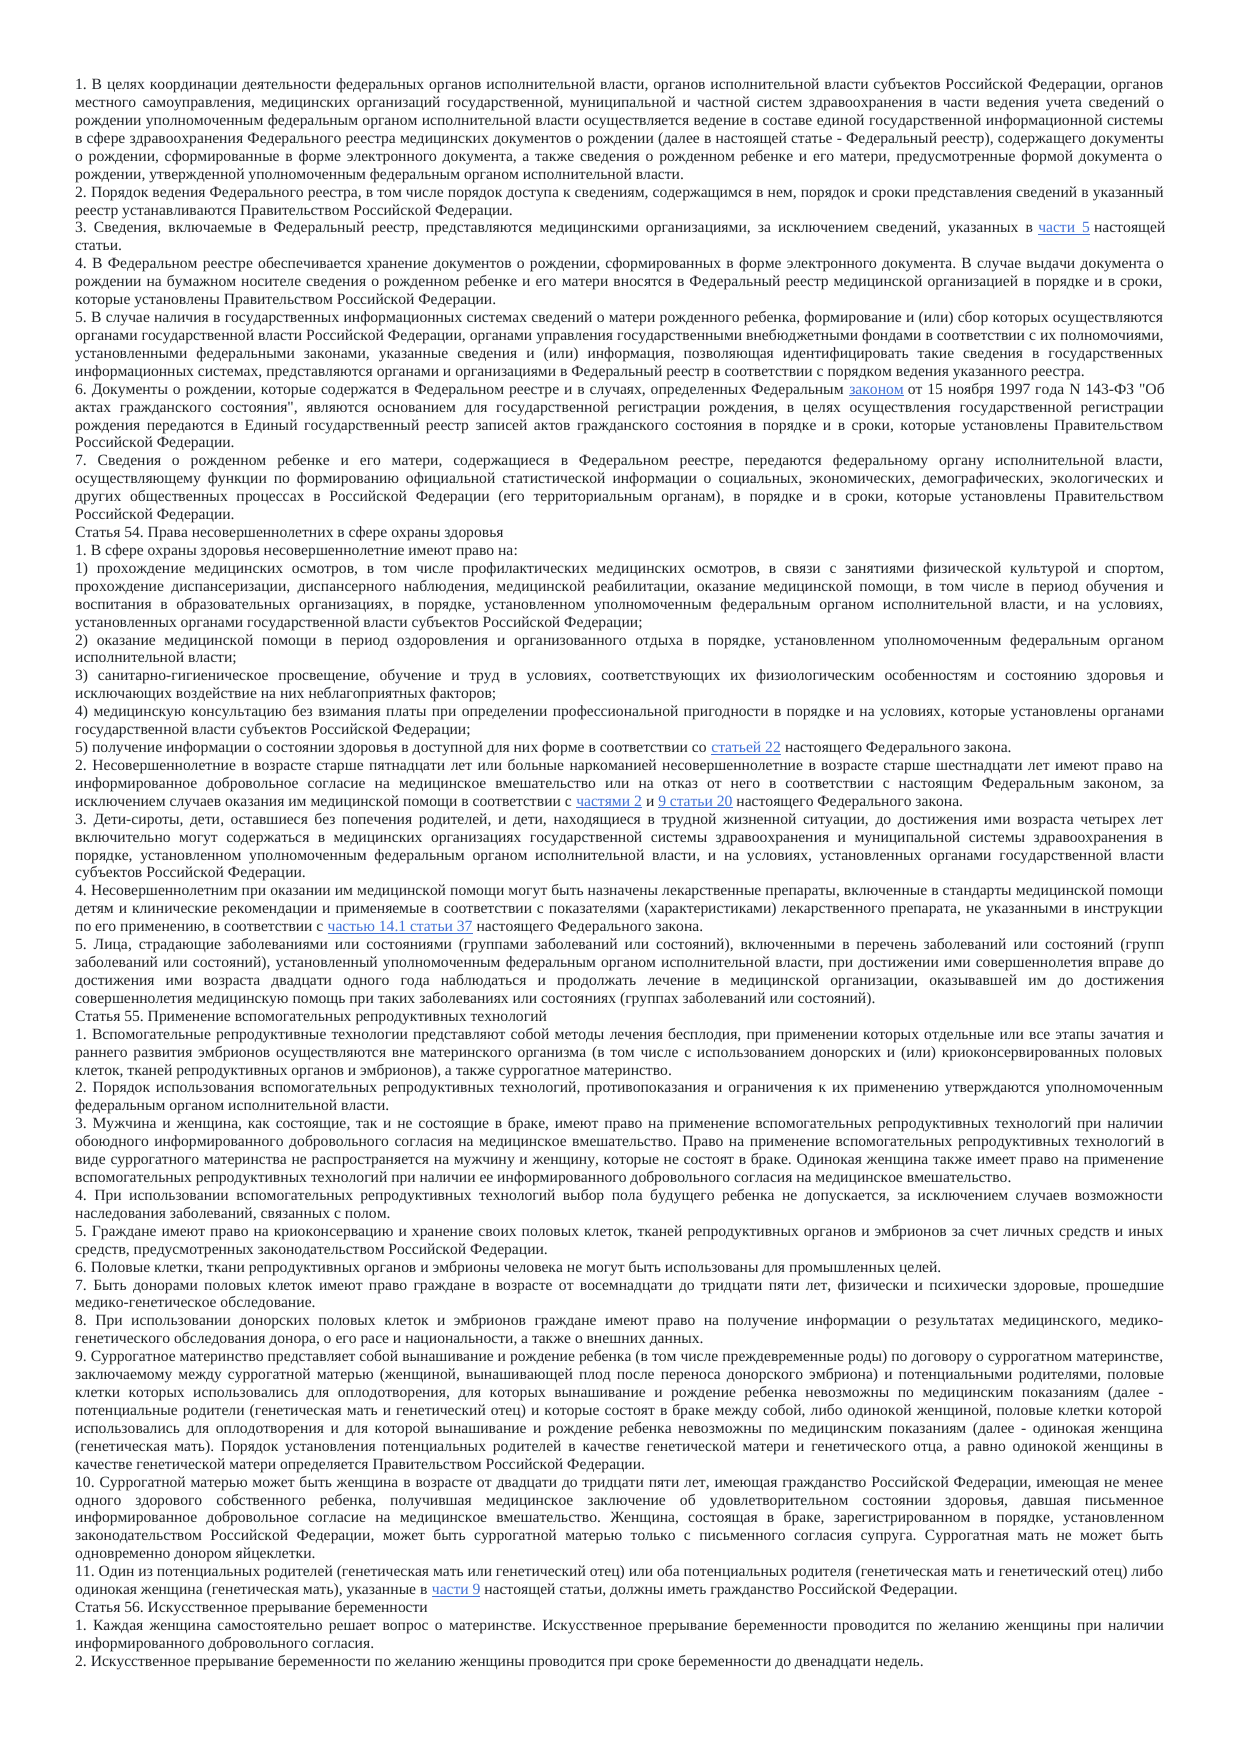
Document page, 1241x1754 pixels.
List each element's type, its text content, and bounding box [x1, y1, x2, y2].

text 8. При использовании донорских половых клеток и эмбрионов граждане имеют право на получение информации о результатах медицинского, медико-генетического обследования донора, о его расе и национальности, а также о внешних данных. [75, 1311, 1165, 1347]
text 2) оказание медицинской помощи в период оздоровления и организованного отдыха в порядке, установленном уполномоченным федеральным органом исполнительной власти; [75, 630, 1165, 666]
text 1. Вспомогательные репродуктивные технологии представляют собой методы лечения бесплодия, при применении которых отдельные или все этапы зачатия и раннего развития эмбрионов осуществляются вне материнского организма (в том числе с использованием донорских и (или) криоконсервированных половых клеток, тканей репродуктивных органов и эмбрионов), а также суррогатное материнство. [75, 1024, 1165, 1078]
text 3. Дети-сироты, дети, оставшиеся без попечения родителей, и дети, находящиеся в трудной жизненной ситуации, до достижения ими возраста четырех лет включительно могут содержаться в медицинских организациях государственной системы здравоохранения и муниципальной системы здравоохранения в порядке, установленном уполномоченным федеральным органом исполнительной власти, и на условиях, установленных органами государственной власти субъектов Российской Федерации. [75, 809, 1165, 881]
text Статья 55. Применение вспомогательных репродуктивных технологий [75, 1007, 1165, 1024]
text 6. Половые клетки, ткани репродуктивных органов и эмбрионы человека не могут быть использованы для промышленных целей. [75, 1257, 1165, 1275]
text 4. При использовании вспомогательных репродуктивных технологий выбор пола будущего ребенка не допускается, за исключением случаев возможности наследования заболеваний, связанных с полом. [75, 1186, 1165, 1222]
text 4. Несовершеннолетним при оказании им медицинской помощи могут быть назначены лекарственные препараты, включенные в стандарты медицинской помощи детям и клинические рекомендации и применяемые в соответствии с показателями (характеристиками) лекарственного препарата, не указанными в инструкции по его применению, в соответствии с частью 14.1 статьи 37 настоящего Федерального закона. [75, 881, 1165, 935]
text 1. Каждая женщина самостоятельно решает вопрос о материнстве. Искусственное прерывание беременности проводится по желанию женщины при наличии информированного добровольного согласия. [75, 1616, 1165, 1652]
text 2. Искусственное прерывание беременности по желанию женщины проводится при сроке беременности до двенадцати недель. [75, 1652, 1165, 1669]
text 9. Суррогатное материнство представляет собой вынашивание и рождение ребенка (в том числе преждевременные роды) по договору о суррогатном материнстве, заключаемому между суррогатной матерью (женщиной, вынашивающей плод после переноса донорского эмбриона) и потенциальными родителями, половые клетки которых использовались для оплодотворения, для которых вынашивание и рождение ребенка невозможны по медицинским показаниям (далее - потенциальные родители (генетическая мать и генетический отец) и которые состоят в браке между собой, либо одинокой женщиной, половые клетки которой использовались для оплодотворения и для которой вынашивание и рождение ребенка невозможны по медицинским показаниям (далее - одинокая женщина (генетическая мать). Порядок установления потенциальных родителей в качестве генетической матери и генетического отца, а равно одинокой женщины в качестве генетической матери определяется Правительством Российской Федерации. [75, 1347, 1165, 1472]
text Статья 54. Права несовершеннолетних в сфере охраны здоровья [75, 523, 1165, 541]
text 5. В случае наличия в государственных информационных системах сведений о матери рожденного ребенка, формирование и (или) сбор которых осуществляются органами государственной власти Российской Федерации, органами управления государственными внебюджетными фондами в соответствии с их полномочиями, установленными федеральными законами, указанные сведения и (или) информация, позволяющая идентифицировать такие сведения в государственных информационных системах, представляются органами и организациями в Федеральный реестр в соответствии с порядком ведения указанного реестра. [75, 308, 1165, 379]
text 2. Несовершеннолетние в возрасте старше пятнадцати лет или больные наркоманией несовершеннолетние в возрасте старше шестнадцати лет имеют право на информированное добровольное согласие на медицинское вмешательство или на отказ от него в соответствии с настоящим Федеральным законом, за исключением случаев оказания им медицинской помощи в соответствии с частями 2 и 9 статьи 20 настоящего Федерального закона. [75, 756, 1165, 809]
text 5. Лица, страдающие заболеваниями или состояниями (группами заболеваний или состояний), включенными в перечень заболеваний или состояний (групп заболеваний или состояний), установленный уполномоченным федеральным органом исполнительной власти, при достижении ими совершеннолетия вправе до достижения ими возраста двадцати одного года наблюдаться и продолжать лечение в медицинской организации, оказывавшей им до достижения совершеннолетия медицинскую помощь при таких заболеваниях или состояниях (группах заболеваний или состояний). [75, 935, 1165, 1007]
text 1. В сфере охраны здоровья несовершеннолетние имеют право на: [75, 541, 1165, 559]
text 4. В Федеральном реестре обеспечивается хранение документов о рождении, сформированных в форме электронного документа. В случае выдачи документа о рождении на бумажном носителе сведения о рожденном ребенке и его матери вносятся в Федеральный реестр медицинской организацией в порядке и в сроки, которые установлены Правительством Российской Федерации. [75, 254, 1165, 308]
text 3) санитарно-гигиеническое просвещение, обучение и труд в условиях, соответствующих их физиологическим особенностям и состоянию здоровья и исключающих воздействие на них неблагоприятных факторов; [75, 666, 1165, 702]
text 11. Один из потенциальных родителей (генетическая мать или генетический отец) или оба потенциальных родителя (генетическая мать и генетический отец) либо одинокая женщина (генетическая мать), указанные в части 9 настоящей статьи, должны иметь гражданство Российской Федерации. [75, 1562, 1165, 1598]
text Статья 56. Искусственное прерывание беременности [75, 1598, 1165, 1616]
text 5. Граждане имеют право на криоконсервацию и хранение своих половых клеток, тканей репродуктивных органов и эмбрионов за счет личных средств и иных средств, предусмотренных законодательством Российской Федерации. [75, 1222, 1165, 1257]
text 4) медицинскую консультацию без взимания платы при определении профессиональной пригодности в порядке и на условиях, которые установлены органами государственной власти субъектов Российской Федерации; [75, 702, 1165, 738]
text 7. Быть донорами половых клеток имеют право граждане в возрасте от восемнадцати до тридцати пяти лет, физически и психически здоровые, прошедшие медико-генетическое обследование. [75, 1275, 1165, 1311]
text 2. Порядок ведения Федерального реестра, в том числе порядок доступа к сведениям, содержащимся в нем, порядок и сроки представления сведений в указанный реестр устанавливаются Правительством Российской Федерации. [75, 182, 1165, 218]
text 2. Порядок использования вспомогательных репродуктивных технологий, противопоказания и ограничения к их применению утверждаются уполномоченным федеральным органом исполнительной власти. [75, 1078, 1165, 1114]
text 1. В целях координации деятельности федеральных органов исполнительной власти, органов исполнительной власти субъектов Российской Федерации, органов местного самоуправления, медицинских организаций государственной, муниципальной и частной систем здравоохранения в части ведения учета сведений о рождении уполномоченным федеральным органом исполнительной власти осуществляется ведение в составе единой государственной информационной системы в сфере здравоохранения Федерального реестра медицинских документов о рождении (далее в настоящей статье - Федеральный реестр), содержащего документы о рождении, сформированные в форме электронного документа, а также сведения о рожденном ребенке и его матери, предусмотренные формой документа о рождении, утвержденной уполномоченным федеральным органом исполнительной власти. [75, 75, 1165, 182]
text 3. Сведения, включаемые в Федеральный реестр, представляются медицинскими организациями, за исключением сведений, указанных в части 5 настоящей статьи. [75, 218, 1165, 254]
text 1) прохождение медицинских осмотров, в том числе профилактических медицинских осмотров, в связи с занятиями физической культурой и спортом, прохождение диспансеризации, диспансерного наблюдения, медицинской реабилитации, оказание медицинской помощи, в том числе в период обучения и воспитания в образовательных организациях, в порядке, установленном уполномоченным федеральным органом исполнительной власти, и на условиях, установленных органами государственной власти субъектов Российской Федерации; [75, 559, 1165, 630]
text 5) получение информации о состоянии здоровья в доступной для них форме в соответствии со статьей 22 настоящего Федерального закона. [75, 738, 1165, 756]
text 7. Сведения о рожденном ребенке и его матери, содержащиеся в Федеральном реестре, передаются федеральному органу исполнительной власти, осуществляющему функции по формированию официальной статистической информации о социальных, экономических, демографических, экологических и других общественных процессах в Российской Федерации (его территориальным органам), в порядке и в сроки, которые установлены Правительством Российской Федерации. [75, 451, 1165, 523]
text 6. Документы о рождении, которые содержатся в Федеральном реестре и в случаях, определенных Федеральным законом от 15 ноября 1997 года N 143-ФЗ "Об актах гражданского состояния", являются основанием для государственной регистрации рождения, в целях осуществления государственной регистрации рождения передаются в Единый государственный реестр записей актов гражданского состояния в порядке и в сроки, которые установлены Правительством Российской Федерации. [75, 379, 1165, 451]
text 3. Мужчина и женщина, как состоящие, так и не состоящие в браке, имеют право на применение вспомогательных репродуктивных технологий при наличии обоюдного информированного добровольного согласия на медицинское вмешательство. Право на применение вспомогательных репродуктивных технологий в виде суррогатного материнства не распространяется на мужчину и женщину, которые не состоят в браке. Одинокая женщина также имеет право на применение вспомогательных репродуктивных технологий при наличии ее информированного добровольного согласия на медицинское вмешательство. [75, 1114, 1165, 1186]
text 10. Суррогатной матерью может быть женщина в возрасте от двадцати до тридцати пяти лет, имеющая гражданство Российской Федерации, имеющая не менее одного здорового собственного ребенка, получившая медицинское заключение об удовлетворительном состоянии здоровья, давшая письменное информированное добровольное согласие на медицинское вмешательство. Женщина, состоящая в браке, зарегистрированном в порядке, установленном законодательством Российской Федерации, может быть суррогатной матерью только с письменного согласия супруга. Суррогатная мать не может быть одновременно донором яйцеклетки. [75, 1472, 1165, 1562]
